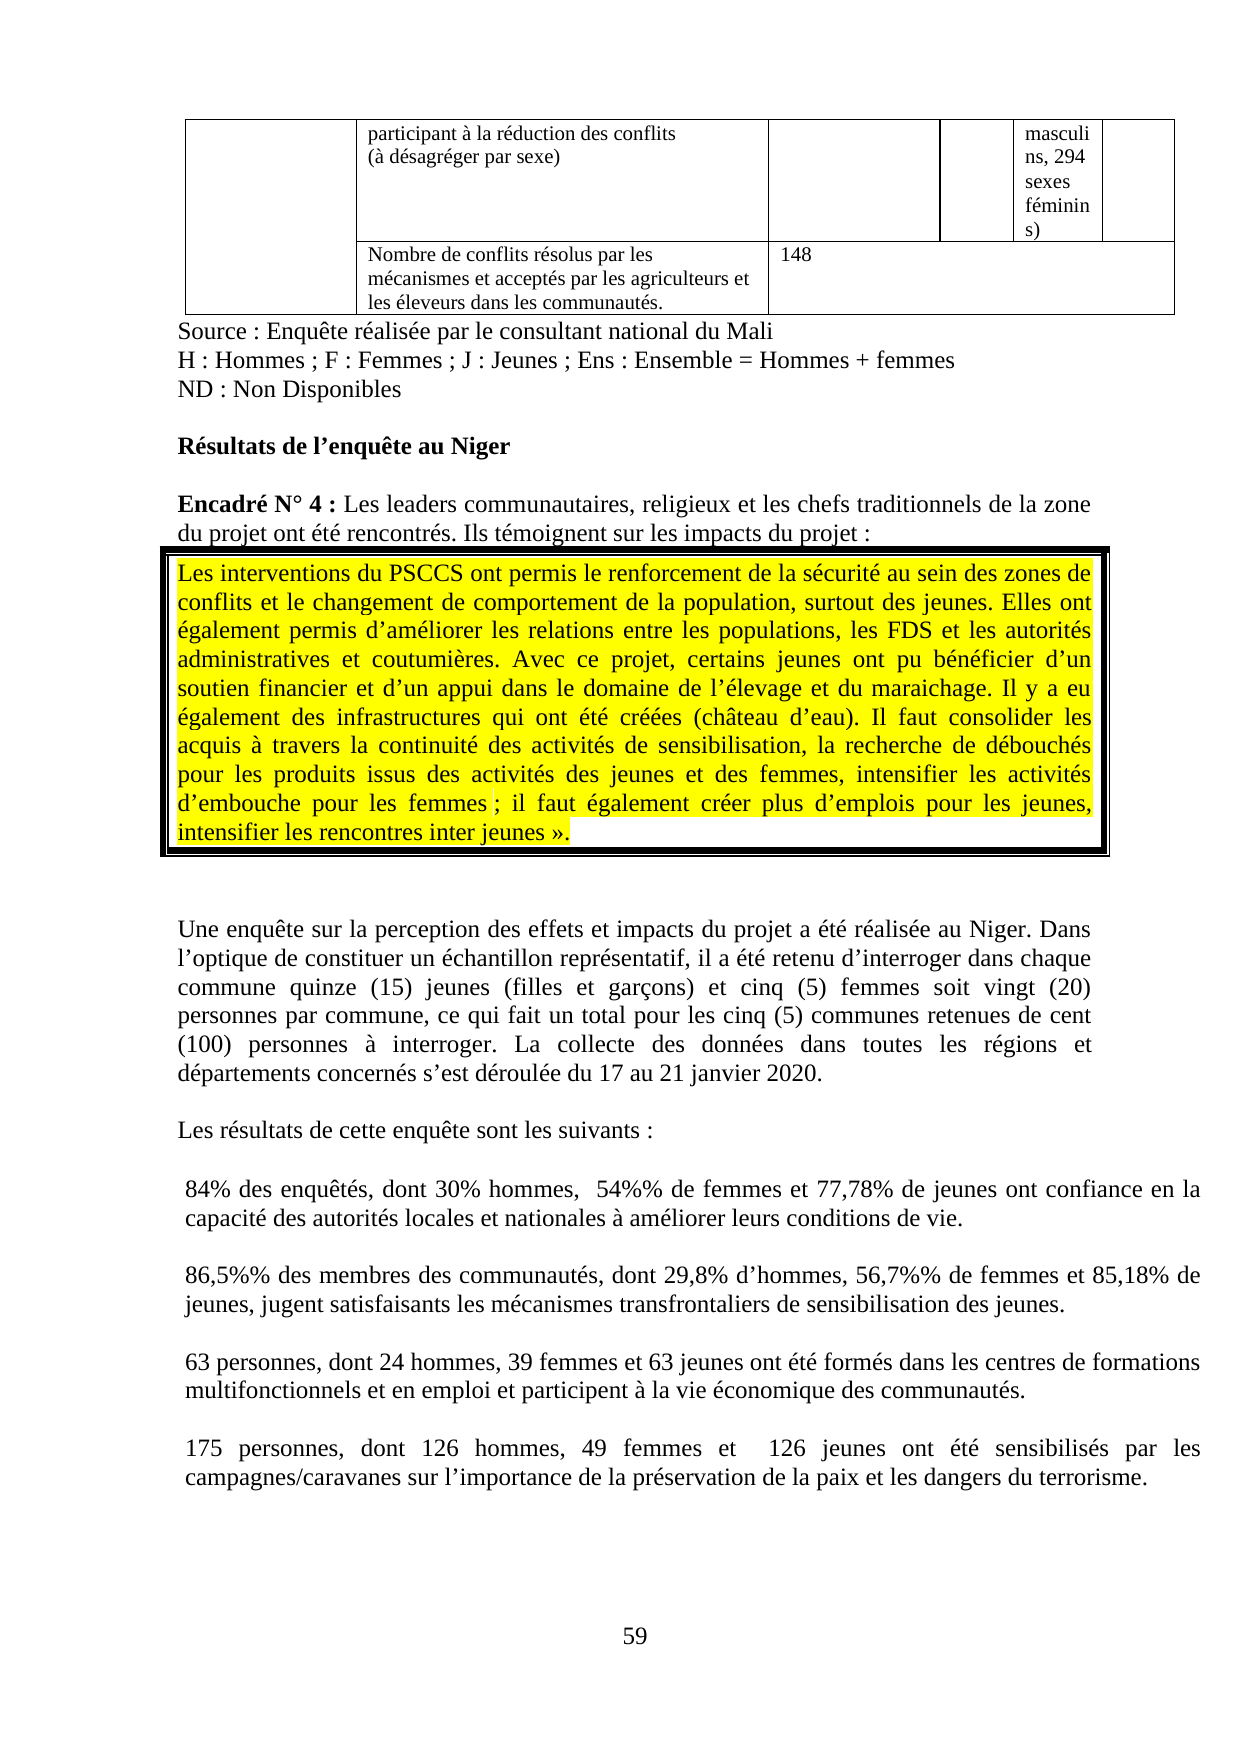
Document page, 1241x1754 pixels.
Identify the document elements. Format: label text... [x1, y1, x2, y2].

text Résultats de l’enquête au Niger [177, 431, 1093, 460]
text Encadré N° 4 : Les leaders communautaires, religieux et les chefs traditionnels de la zone du projet ont été rencontrés. Ils témoignent sur les impacts du projet : [177, 489, 1093, 546]
text Source : Enquête réalisée par le consultant national du Mali [177, 316, 1093, 345]
text H : Hommes ; F : Femmes ; J : Jeunes ; Ens : Ensemble = Hommes + femmes [177, 345, 1093, 374]
text Les interventions du PSCCS ont permis le renforcement de la sécurité au sein des zones de conflits et le changement de comportement de la population, surtout des jeunes. Elles ont également permis d’améliorer les relations entre les populations, les FDS et les autorités administratives et coutumières. Avec ce projet, certains jeunes ont pu bénéficier d’un soutien financier et d’un appui dans le domaine de l’élevage et du maraichage. Il y a eu également des infrastructures qui ont été créées (château d’eau). Il faut consolider les acquis à travers la continuité des activités de sensibilisation, la recherche de débouchés pour les produits issus des activités des jeunes et des femmes, intensifier les activités d’embouche pour les femmes ; il faut également créer plus d’emplois pour les jeunes, intensifier les rencontres inter jeunes ». [169, 556, 1101, 847]
text Une enquête sur la perception des effets et impacts du projet a été réalisée au Niger. Dans l’optique de constituer un échantillon représentatif, il a été retenu d’interroger dans chaque commune quinze (15) jeunes (filles et garçons) et cinq (5) femmes soit vingt (20) personnes par commune, ce qui fait un total pour les cinq (5) communes retenues de cent (100) personnes à interroger. La collecte des données dans toutes les régions et départements concernés s’est déroulée du 17 au 21 janvier 2020. [177, 914, 1093, 1087]
text ND : Non Disponibles [177, 374, 1093, 403]
text Les résultats de cette enquête sont les suivants : [177, 1116, 1093, 1144]
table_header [184, 1144, 1203, 1521]
table_header [184, 118, 1203, 316]
